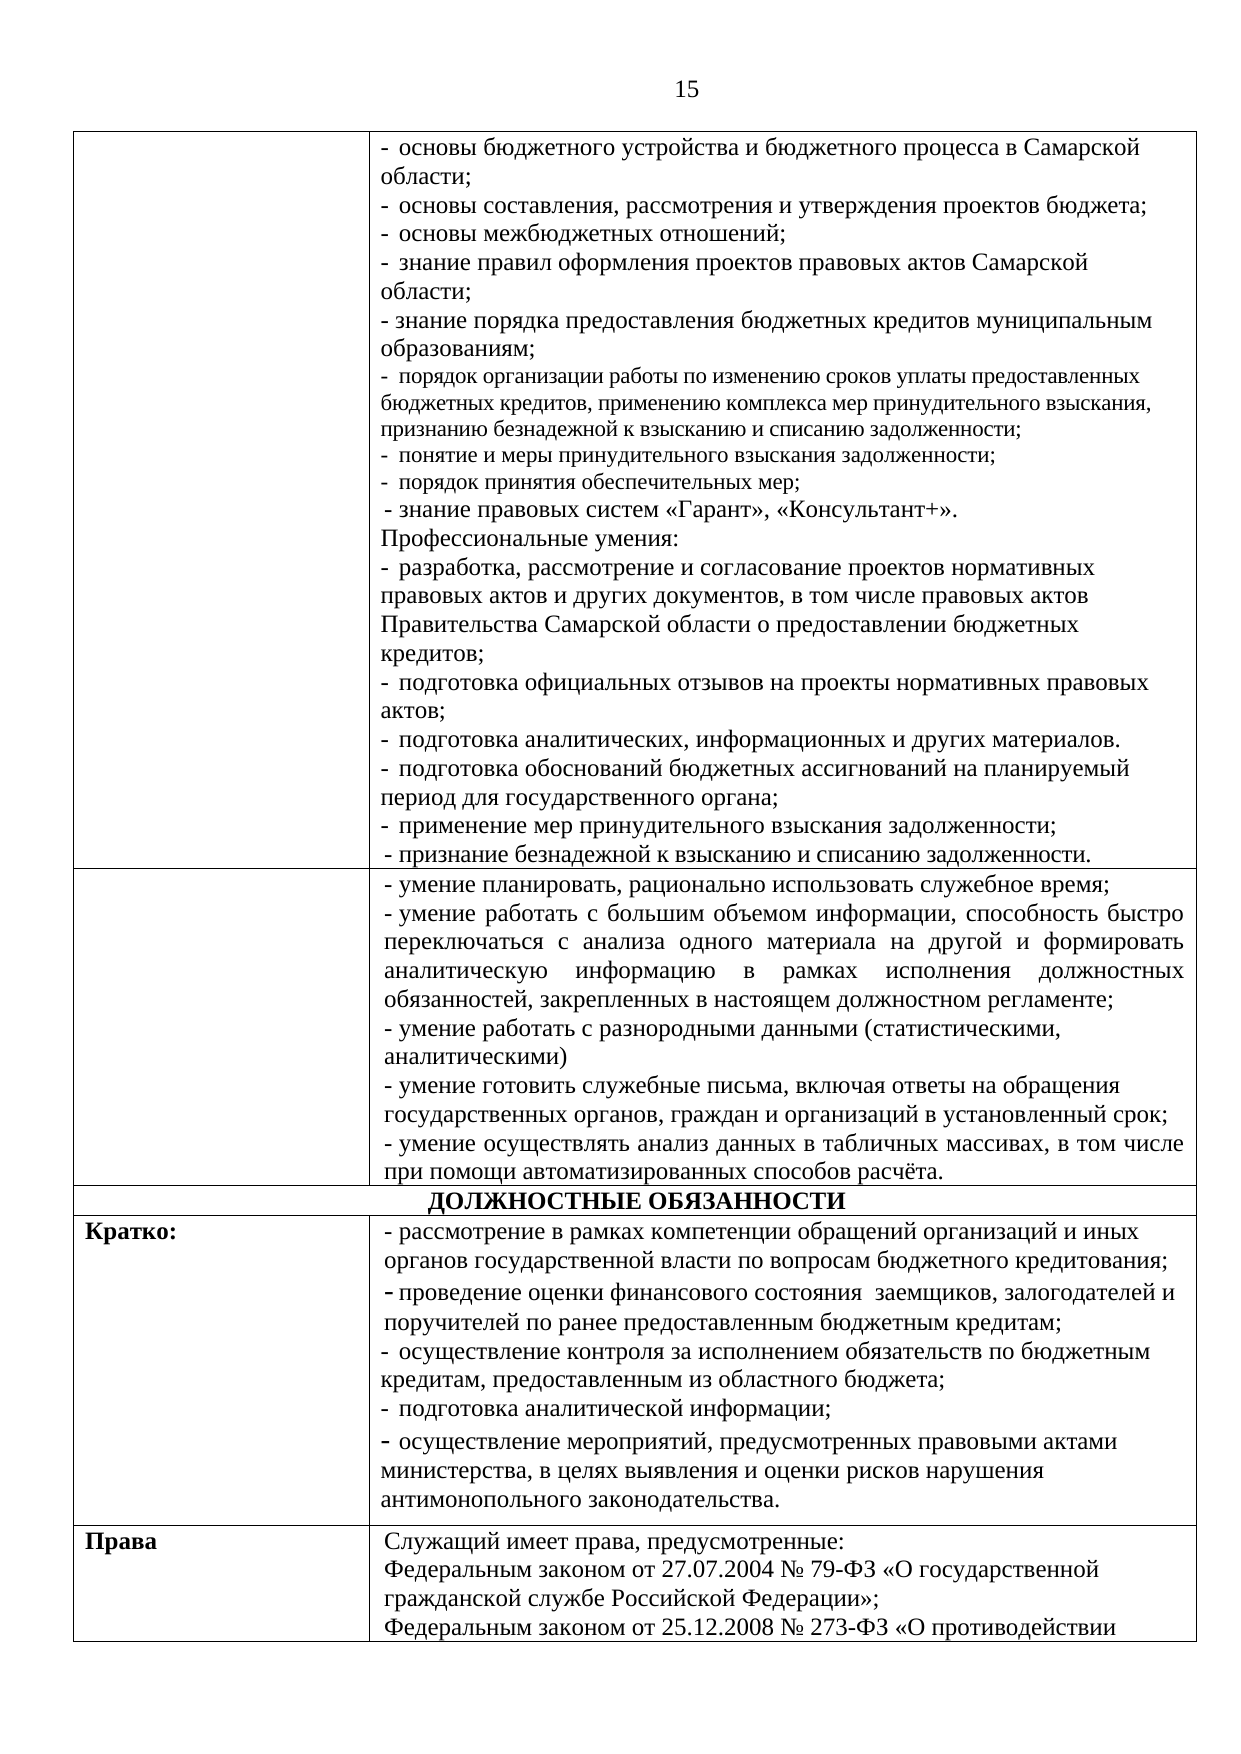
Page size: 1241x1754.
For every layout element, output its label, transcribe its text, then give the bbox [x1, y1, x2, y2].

table_cell [74, 869, 369, 1185]
table_cell Права [74, 1526, 369, 1641]
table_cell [370, 1526, 1196, 1641]
table_cell умение планировать, рационально использовать служебное время; умение работать с большим объемом информации, способность быстро переключаться с анализа одного материала на другой и формировать аналитическую информацию в рамках исполнения должностных обязанностей, закрепленных в настоящем должностном регламенте; умение работать с разнородными данными (статистическими, аналитическими) умение готовить служебные письма, включая ответы на обращения государственных органов, граждан и организаций в установленный срок; умение осуществлять анализ данных в табличных массивах, в том числе при помощи автоматизированных способов расчёта. [370, 869, 1196, 1185]
table_cell Кратко: [74, 1216, 369, 1525]
table_cell рассмотрение в рамках компетенции обращений организаций и иных органов государственной власти по вопросам бюджетного кредитования; проведение оценки финансового состояния заемщиков, залогодателей и поручителей по ранее предоставленным бюджетным кредитам; осуществление контроля за исполнением обязательств по бюджетным кредитам, предоставленным из областного бюджета; подготовка аналитической информации; осуществление мероприятий, предусмотренных правовыми актами министерства, в целях выявления и оценки рисков нарушения антимонопольного законодательства. [370, 1216, 1196, 1525]
table_cell ДОЛЖНОСТНЫЕ ОБЯЗАННОСТИ [74, 1186, 1196, 1215]
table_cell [370, 132, 1196, 868]
